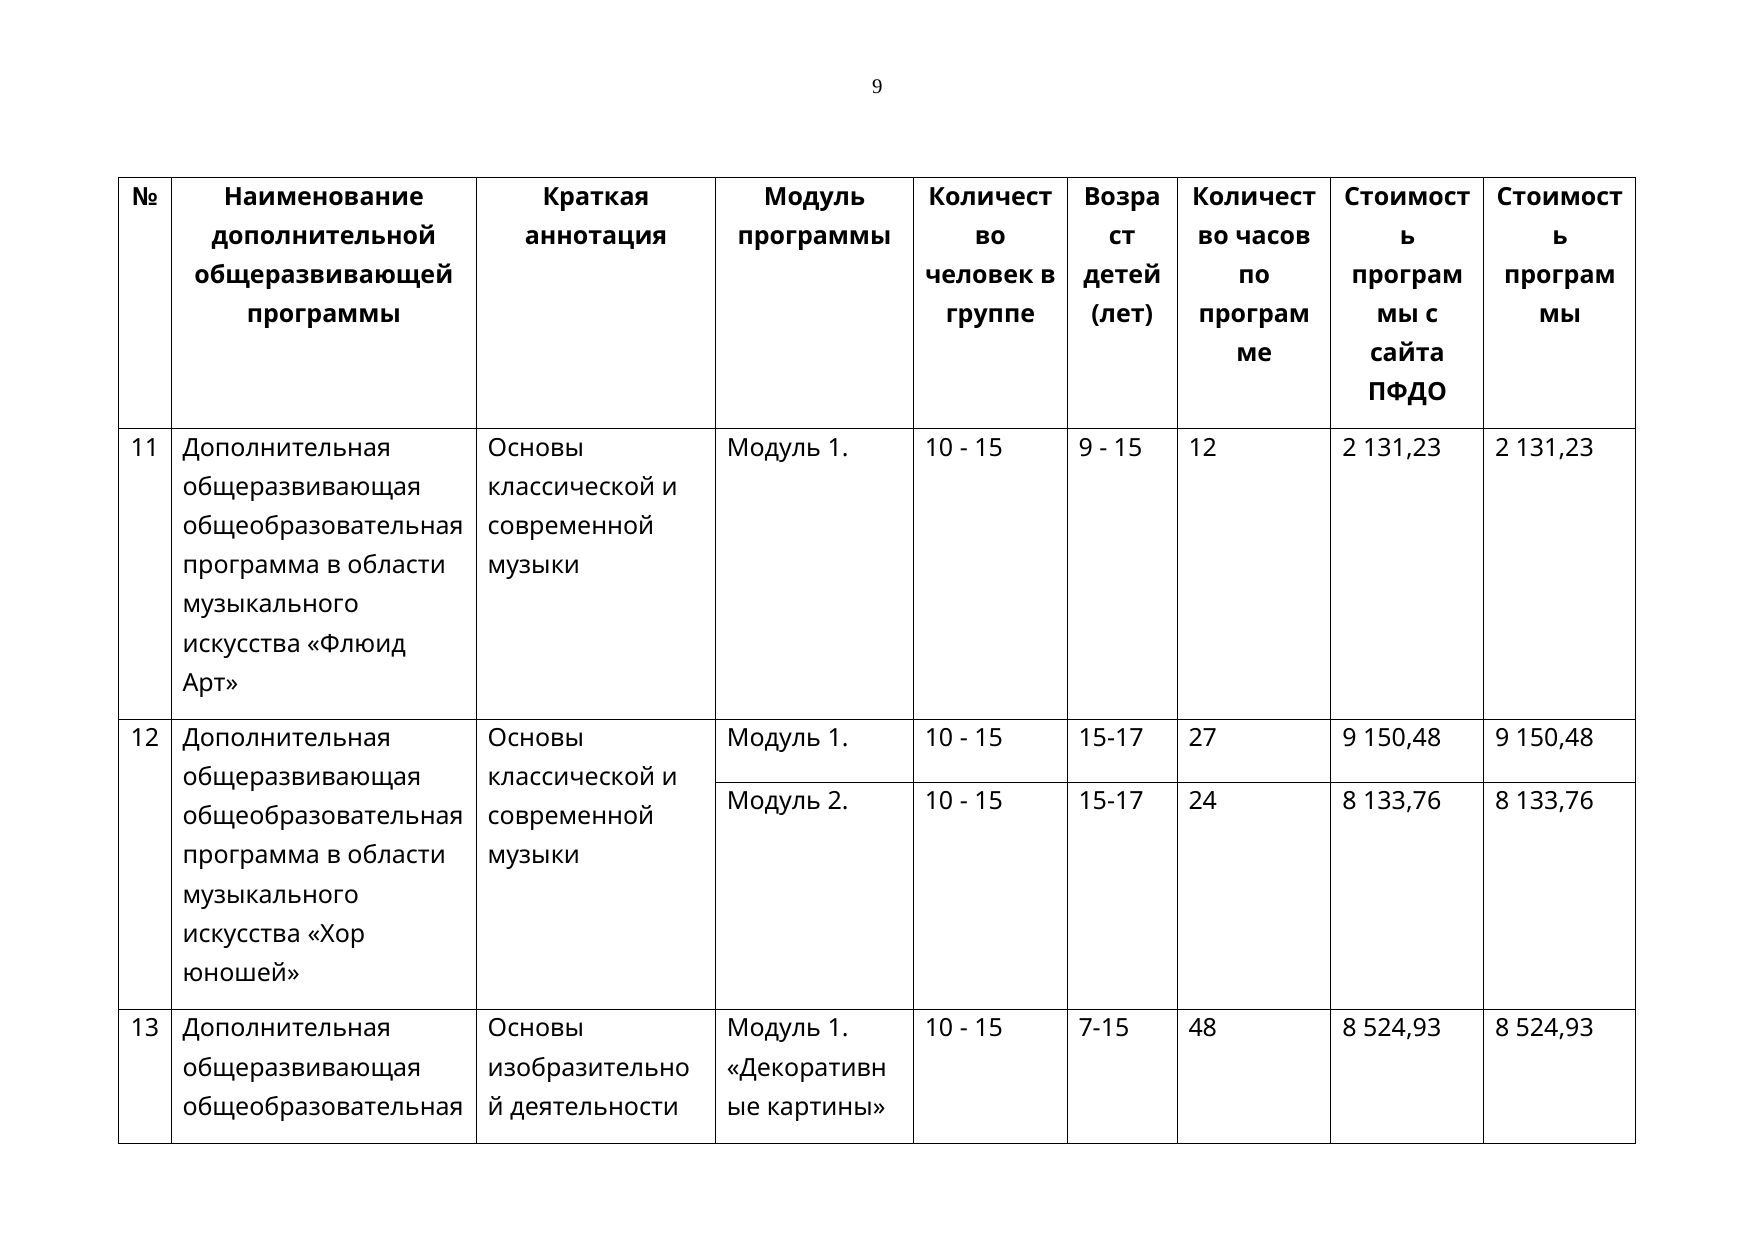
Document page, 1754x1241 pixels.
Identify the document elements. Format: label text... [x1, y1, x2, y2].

table_header Модуль программы [716, 178, 913, 428]
table_cell 8 133,76 [1484, 783, 1635, 1009]
table_cell 10 - 15 [914, 1010, 1067, 1143]
table_cell Основы классической и современной музыки [477, 429, 715, 719]
table_cell 48 [1178, 1010, 1330, 1143]
table_cell 12 [1178, 429, 1330, 719]
table_cell 10 - 15 [914, 429, 1067, 719]
table_cell 15-17 [1068, 783, 1177, 1009]
table_cell 13 [119, 1010, 171, 1143]
table_cell Дополнительная общеразвивающая общеобразовательная программа в области музыкального искусства «Флюид Арт» [172, 429, 476, 719]
table_cell 10 - 15 [914, 783, 1067, 1009]
table_cell 9 150,48 [1484, 720, 1635, 782]
table_cell 11 [119, 429, 171, 719]
table_header Количество человек в группе [914, 178, 1067, 428]
table_cell 24 [1178, 783, 1330, 1009]
table_cell 12 [119, 720, 171, 1009]
table_cell Модуль 1. [716, 720, 913, 782]
table_cell 8 524,93 [1484, 1010, 1635, 1143]
table_cell 10 - 15 [914, 720, 1067, 782]
table_cell Основы изобразительной деятельности [477, 1010, 715, 1143]
table_cell 9 - 15 [1068, 429, 1177, 719]
table_cell 15-17 [1068, 720, 1177, 782]
table_cell 9 150,48 [1331, 720, 1483, 782]
table_cell 8 133,76 [1331, 783, 1483, 1009]
table_cell Дополнительная общеразвивающая общеобразовательная программа в области музыкального искусства «Необычные картины…» [172, 1010, 476, 1143]
table_cell Модуль 2. [716, 783, 913, 1009]
table_header Стоимость программы с сайта ПФДО [1331, 178, 1483, 428]
table_header Краткая аннотация [477, 178, 715, 428]
table_cell Модуль 1. «Декоративные картины» [716, 1010, 913, 1143]
table_cell 8 524,93 [1331, 1010, 1483, 1143]
table_header Наименование дополнительной общеразвивающей программы [172, 178, 476, 428]
table_header № [119, 178, 171, 428]
table_header Количество часов по программе [1178, 178, 1330, 428]
table_cell 2 131,23 [1331, 429, 1483, 719]
table_cell 27 [1178, 720, 1330, 782]
table_cell Дополнительная общеразвивающая общеобразовательная программа в области музыкального искусства «Хор юношей» [172, 720, 476, 1009]
table_cell 2 131,23 [1484, 429, 1635, 719]
table_header Стоимость программы [1484, 178, 1635, 428]
table_header Возраст детей (лет) [1068, 178, 1177, 428]
table_cell 7-15 [1068, 1010, 1177, 1143]
table_cell Основы классической и современной музыки [477, 720, 715, 1009]
table_cell Модуль 1. [716, 429, 913, 719]
